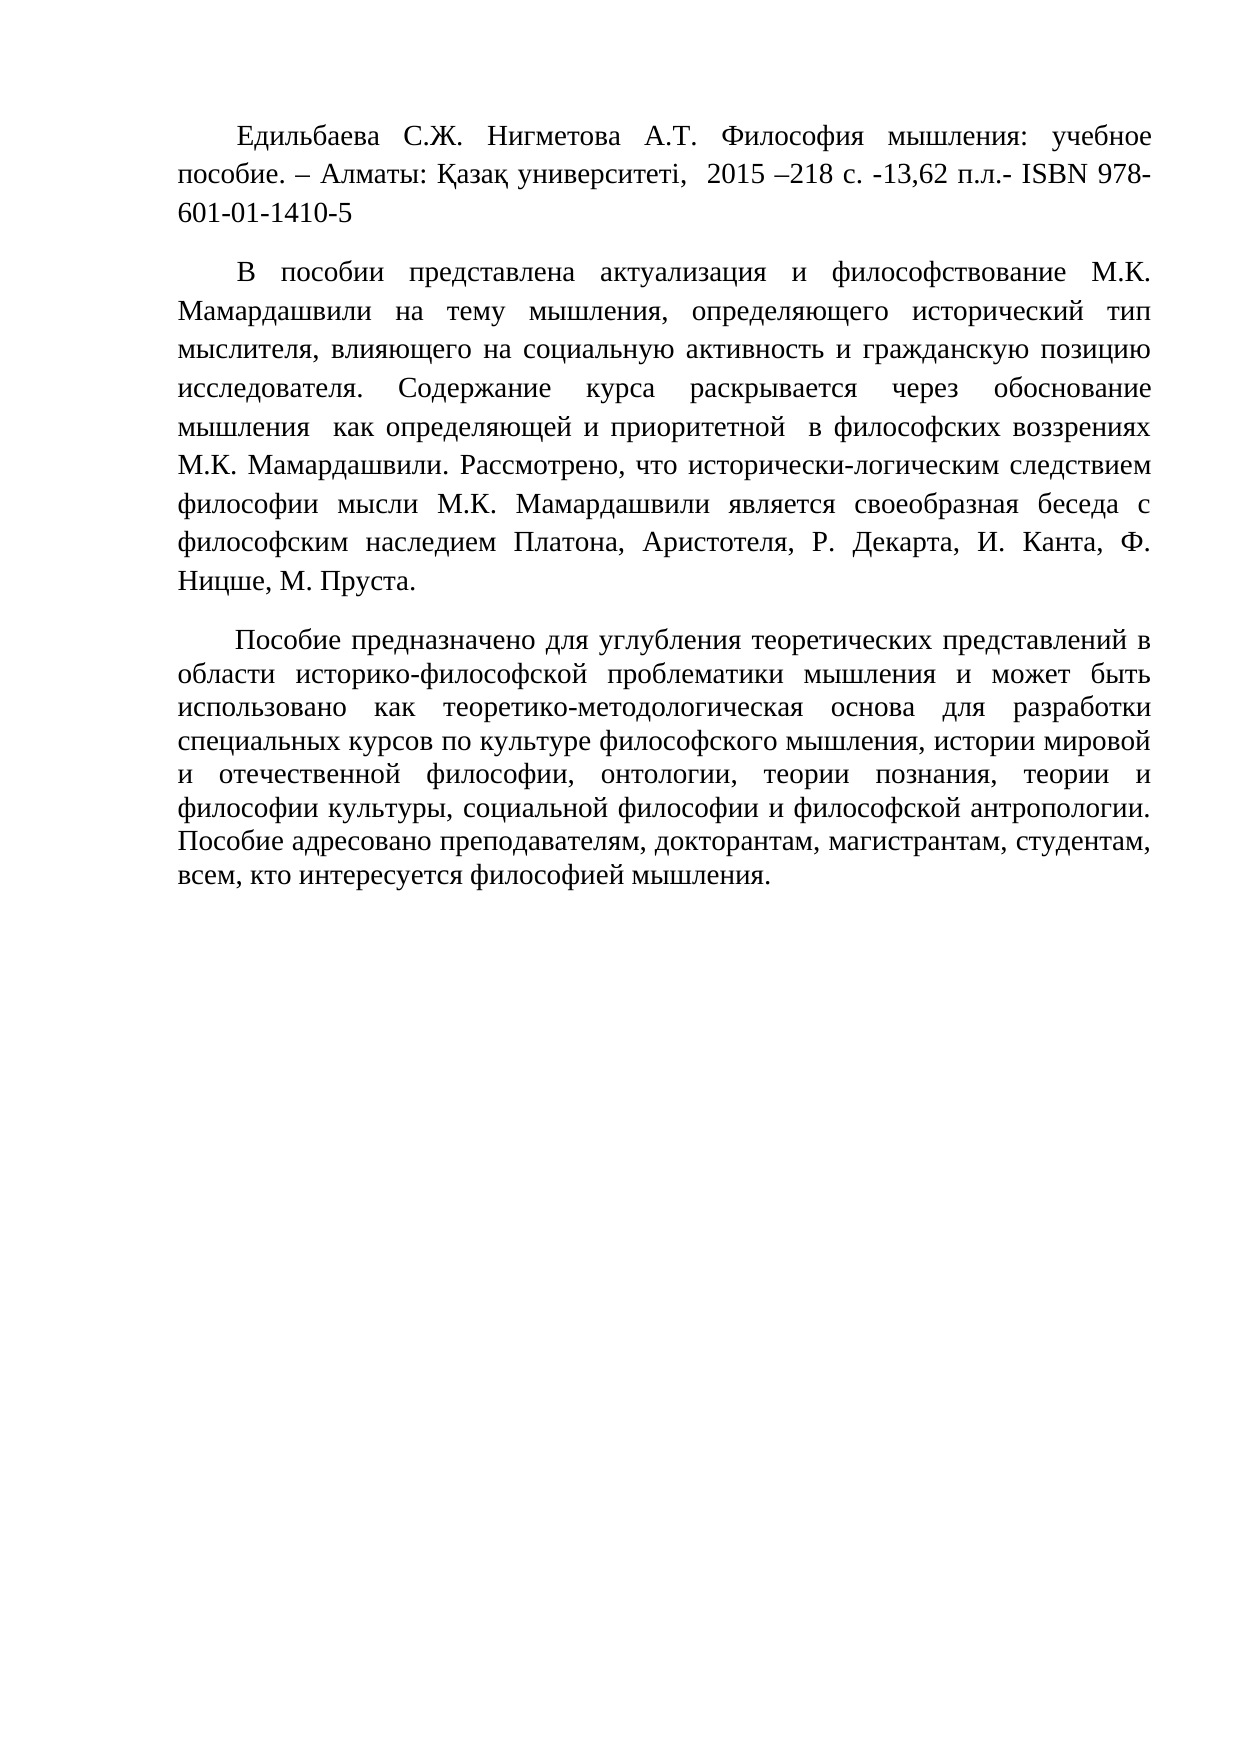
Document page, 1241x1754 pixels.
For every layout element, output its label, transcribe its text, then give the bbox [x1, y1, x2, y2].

text В пособии представлена актуализация и философствование М.К. Мамардашвили на тему мышления, определяющего исторический тип мыслителя, влияющего на социальную активность и гражданскую позицию исследователя. Содержание курса раскрывается через обоснование мышления как определяющей и приоритетной в философских воззрениях М.К. Мамардашвили. Рассмотрено, что исторически-логическим следствием философии мысли М.К. Мамардашвили является своеобразная беседа с философским наследием Платона, Аристотеля, Р. Декарта, И. Канта, Ф. Ницше, М. Пруста. [177, 254, 1152, 596]
text Едильбаева С.Ж. Нигметова А.Т. Философия мышления: учебное пособие. – Алматы: Қазақ университетi, 2015 –218 с. -13,62 п.л.- ISBN 978-601-01-1410-5 [177, 118, 1152, 229]
text Пособие предназначено для углубления теоретических представлений в области историко-философской проблематики мышления и может быть использовано как теоретико-методологическая основа для разработки специальных курсов по культуре философского мышления, истории мировой и отечественной философии, онтологии, теории познания, теории и философии культуры, социальной философии и философской антропологии. Пособие адресовано преподавателям, докторантам, магистрантам, студентам, всем, кто интересуется философией мышления. [177, 622, 1152, 891]
